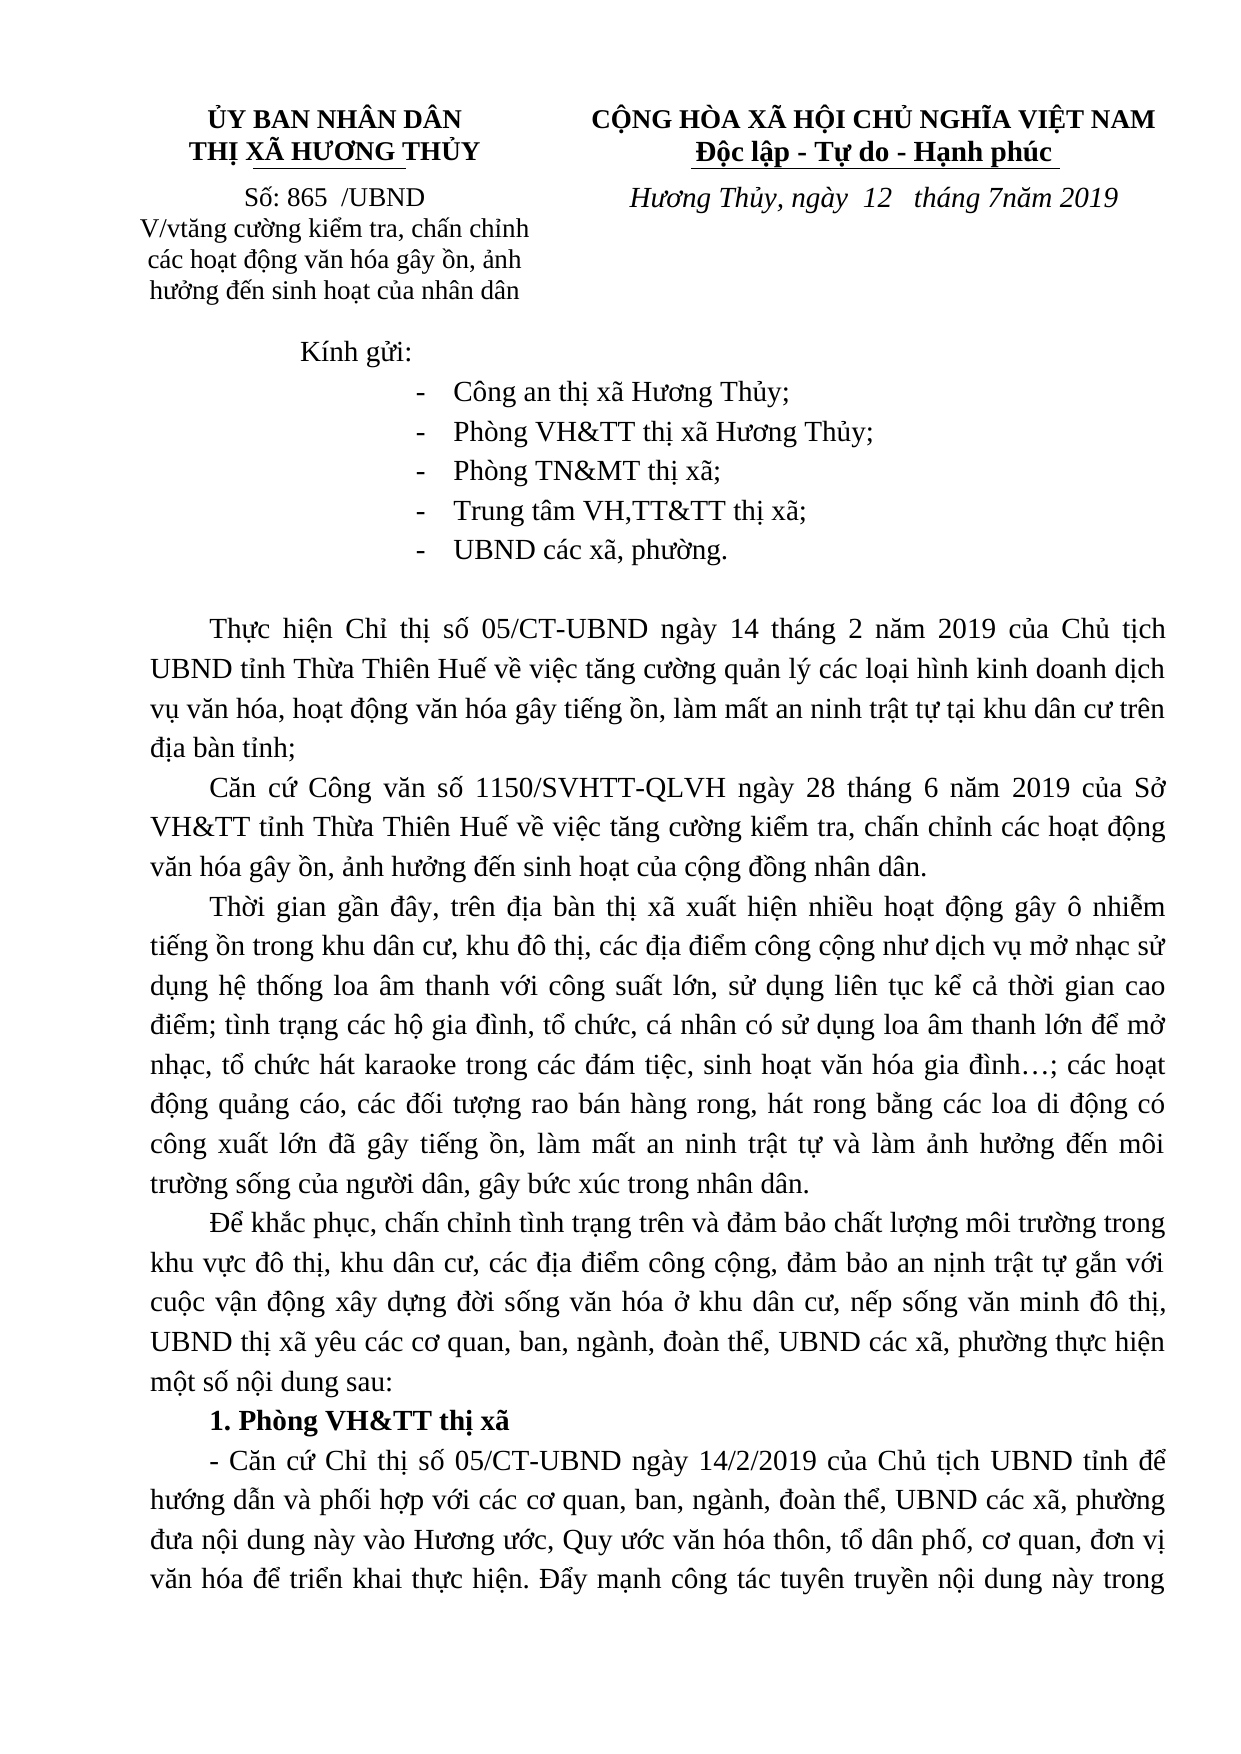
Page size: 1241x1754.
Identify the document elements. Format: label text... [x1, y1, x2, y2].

text 1. Phòng VH&TT thị xã [150, 1399, 1167, 1438]
table_cell Số: 865 /UBND V/vtăng cường kiểm tra, chấn chỉnh các hoạt động văn hóa gây ồn, ảnh hưởng đến sinh hoạt của nhân dân [120, 168, 549, 305]
text Căn cứ Công văn số 1150/SVHTT-QLVH ngày 28 tháng 6 năm 2019 của Sở VH&TT tỉnh Thừa Thiên Huế về việc tăng cường kiểm tra, chấn chỉnh các hoạt động văn hóa gây ồn, ảnh hưởng đến sinh hoạt của cộng đồng nhân dân. [150, 766, 1167, 884]
list Phòng TN&MT thị xã; [416, 449, 1167, 488]
table_header ỦY BAN NHÂN DÂN THỊ XÃ HƯƠNG THỦY [120, 104, 549, 168]
list Công an thị xã Hương Thủy; [416, 370, 1167, 409]
text Kính gửi: [225, 330, 1167, 370]
list Trung tâm VH,TT&TT thị xã; [416, 488, 1167, 528]
table_header CỘNG HÒA XÃ HỘI CHỦ NGHĨA VIỆT Độc lập - Tự do - Hạnh phúc [549, 104, 1198, 168]
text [150, 1438, 1167, 1597]
list UBND các xã, phường. [416, 528, 1167, 568]
table_cell Hương Thủy, ngày 12 tháng 7năm 2019 [549, 168, 1198, 305]
text Thời gian gần đây, trên địa bàn thị xã xuất hiện nhiều hoạt động gây ô nhiễm tiếng ồn trong khu dân cư, khu đô thị, các địa điểm công cộng như dịch vụ mở nhạc sử dụng hệ thống loa âm thanh với công suất lớn, sử dụng liên tục kể cả thời gian cao điểm; tình trạng các hộ gia đình, tổ chức, cá nhân có sử dụng loa âm thanh lớn để mở nhạc, tổ chức hát karaoke trong các đám tiệc, sinh hoạt văn hóa gia đình…; các hoạt động quảng cáo, các đối tượng rao bán hàng rong, hát rong bằng các loa di động có công xuất lớn đã gây tiếng ồn, làm mất an ninh trật tự và làm ảnh hưởng đến môi trường sống của người dân, gây bức xúc trong nhân dân. [150, 884, 1167, 1201]
text Thực hiện Chỉ thị số 05/CT-UBND ngày 14 tháng 2 năm 2019 của Chủ tịch UBND tỉnh Thừa Thiên Huế về việc tăng cường quản lý các loại hình kinh doanh dịch vụ văn hóa, hoạt động văn hóa gây tiếng ồn, làm mất an ninh trật tự tại khu dân cư trên địa bàn tỉnh; [150, 607, 1167, 766]
list Phòng VH&TT thị xã Hương Thủy; [416, 409, 1167, 449]
text Để khắc phục, chấn chỉnh tình trạng trên và đảm bảo chất lượng môi trường trong khu vực đô thị, khu dân cư, các địa điểm công cộng, đảm bảo an nịnh trật tự gắn với cuộc vận động xây dựng đời sống văn hóa ở khu dân cư, nếp sống văn minh đô thị, UBND thị xã yêu các cơ quan, ban, ngành, đoàn thể, UBND các xã, phường thực hiện một số nội dung sau: [150, 1201, 1167, 1399]
